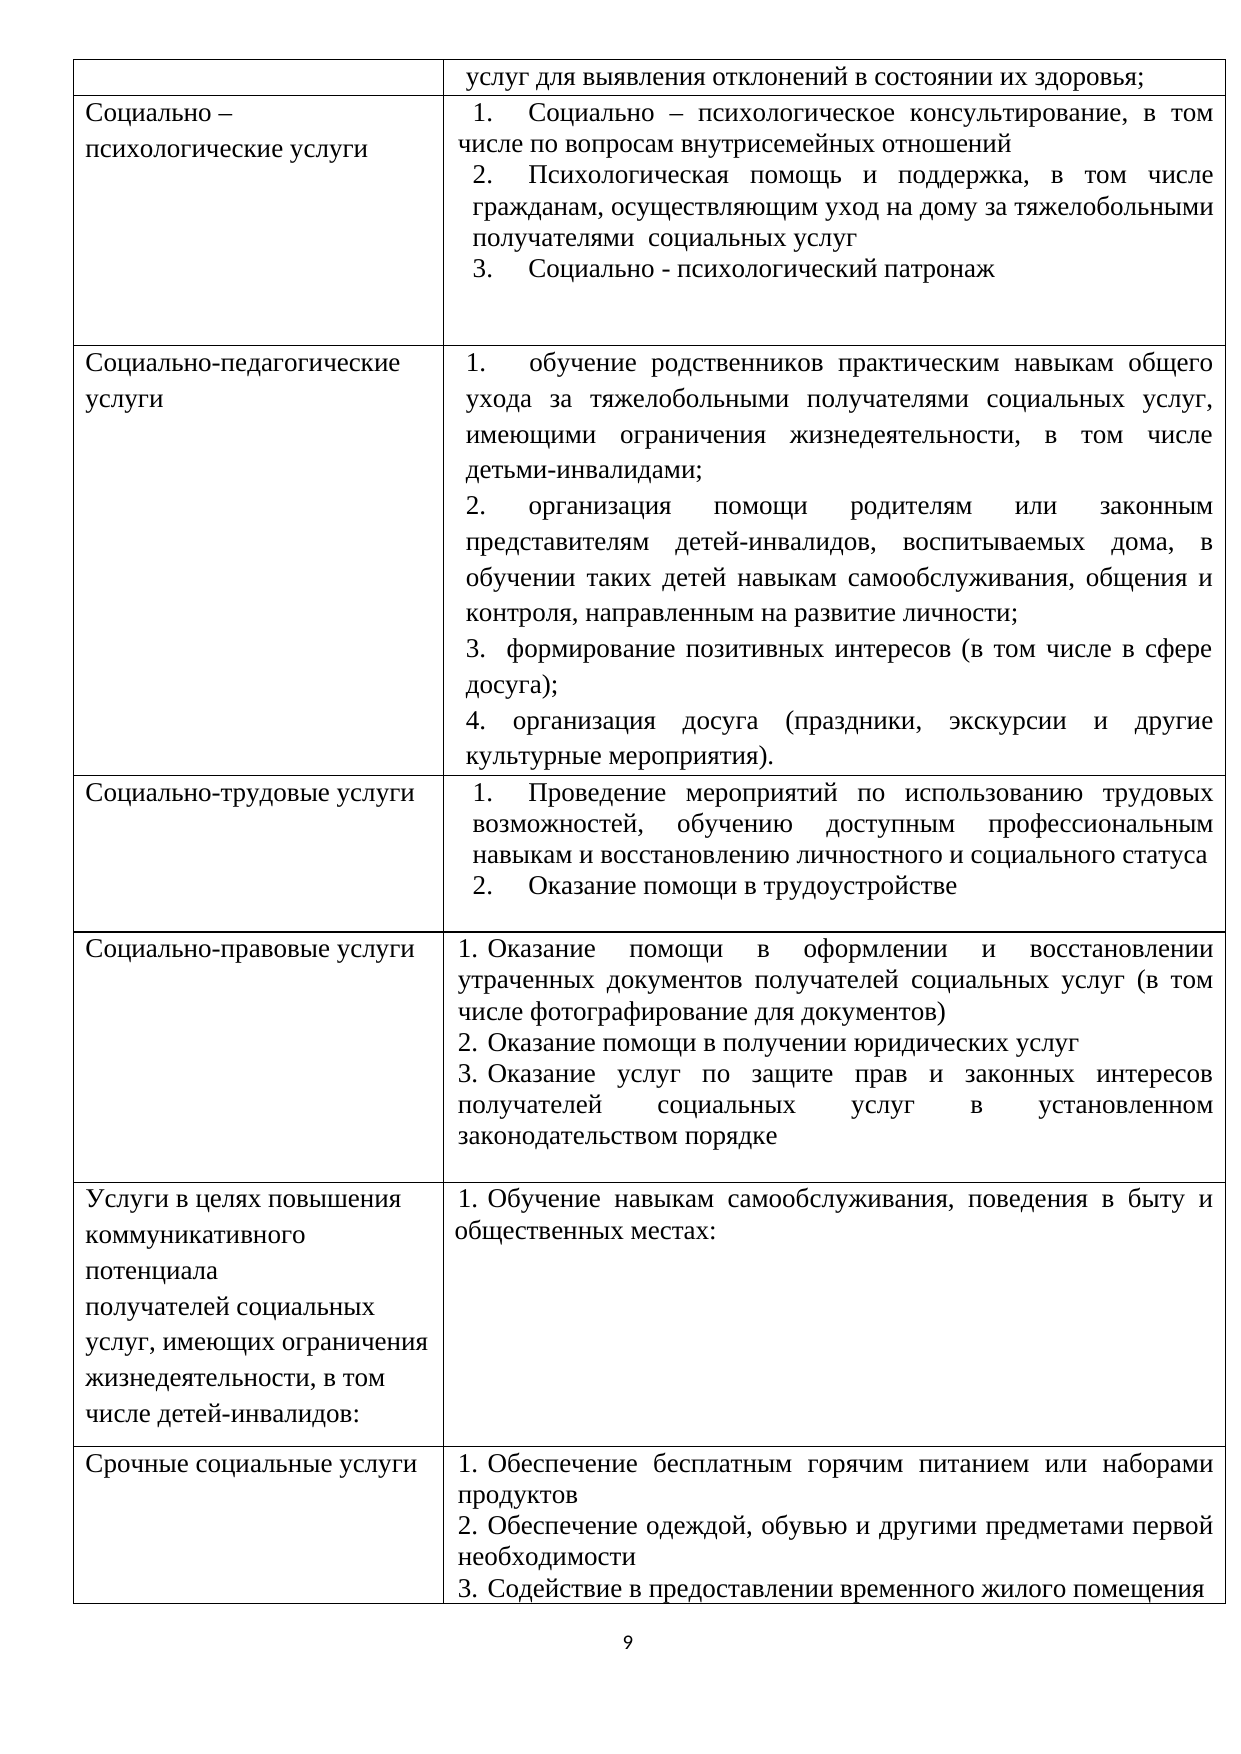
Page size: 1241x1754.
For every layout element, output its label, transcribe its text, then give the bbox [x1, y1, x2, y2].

table_cell Социально-педагогические услуги [74, 346, 443, 774]
table_cell [444, 60, 1225, 95]
table_cell Социально – психологическое консультирование, в том числе по вопросам внутрисемейных отношений Психологическая помощь и поддержка, в том числе гражданам, осуществляющим уход на дому за тяжелобольными получателями социальных услуг Социально - психологический патронаж [444, 96, 1225, 345]
table_cell Проведение мероприятий по использованию трудовых возможностей, обучению доступным профессиональным навыкам и восстановлению личностного и социального статуса Оказание помощи в трудоустройстве [444, 776, 1225, 931]
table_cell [444, 1447, 1225, 1603]
table_cell Социально-правовые услуги [74, 933, 443, 1182]
table_cell [444, 346, 1225, 774]
table_cell Оказание помощи в оформлении и восстановлении утраченных документов получателей социальных услуг (в том числе фотографирование для документов) Оказание помощи в получении юридических услуг Оказание услуг по защите прав и законных интересов получателей социальных услуг в установленном законодательством порядке [444, 933, 1225, 1182]
table_cell Обучение навыкам самообслуживания, поведения в быту и общественных местах: [444, 1183, 1225, 1446]
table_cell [74, 1447, 443, 1603]
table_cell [74, 60, 443, 95]
table_cell Социально-трудовые услуги [74, 776, 443, 931]
table_cell Услуги в целях повышения коммуникативного потенциала получателей социальных услуг, имеющих ограничения жизнедеятельности, в том числе детей-инвалидов: [74, 1183, 443, 1446]
table_cell Социально – психологические услуги [74, 96, 443, 345]
